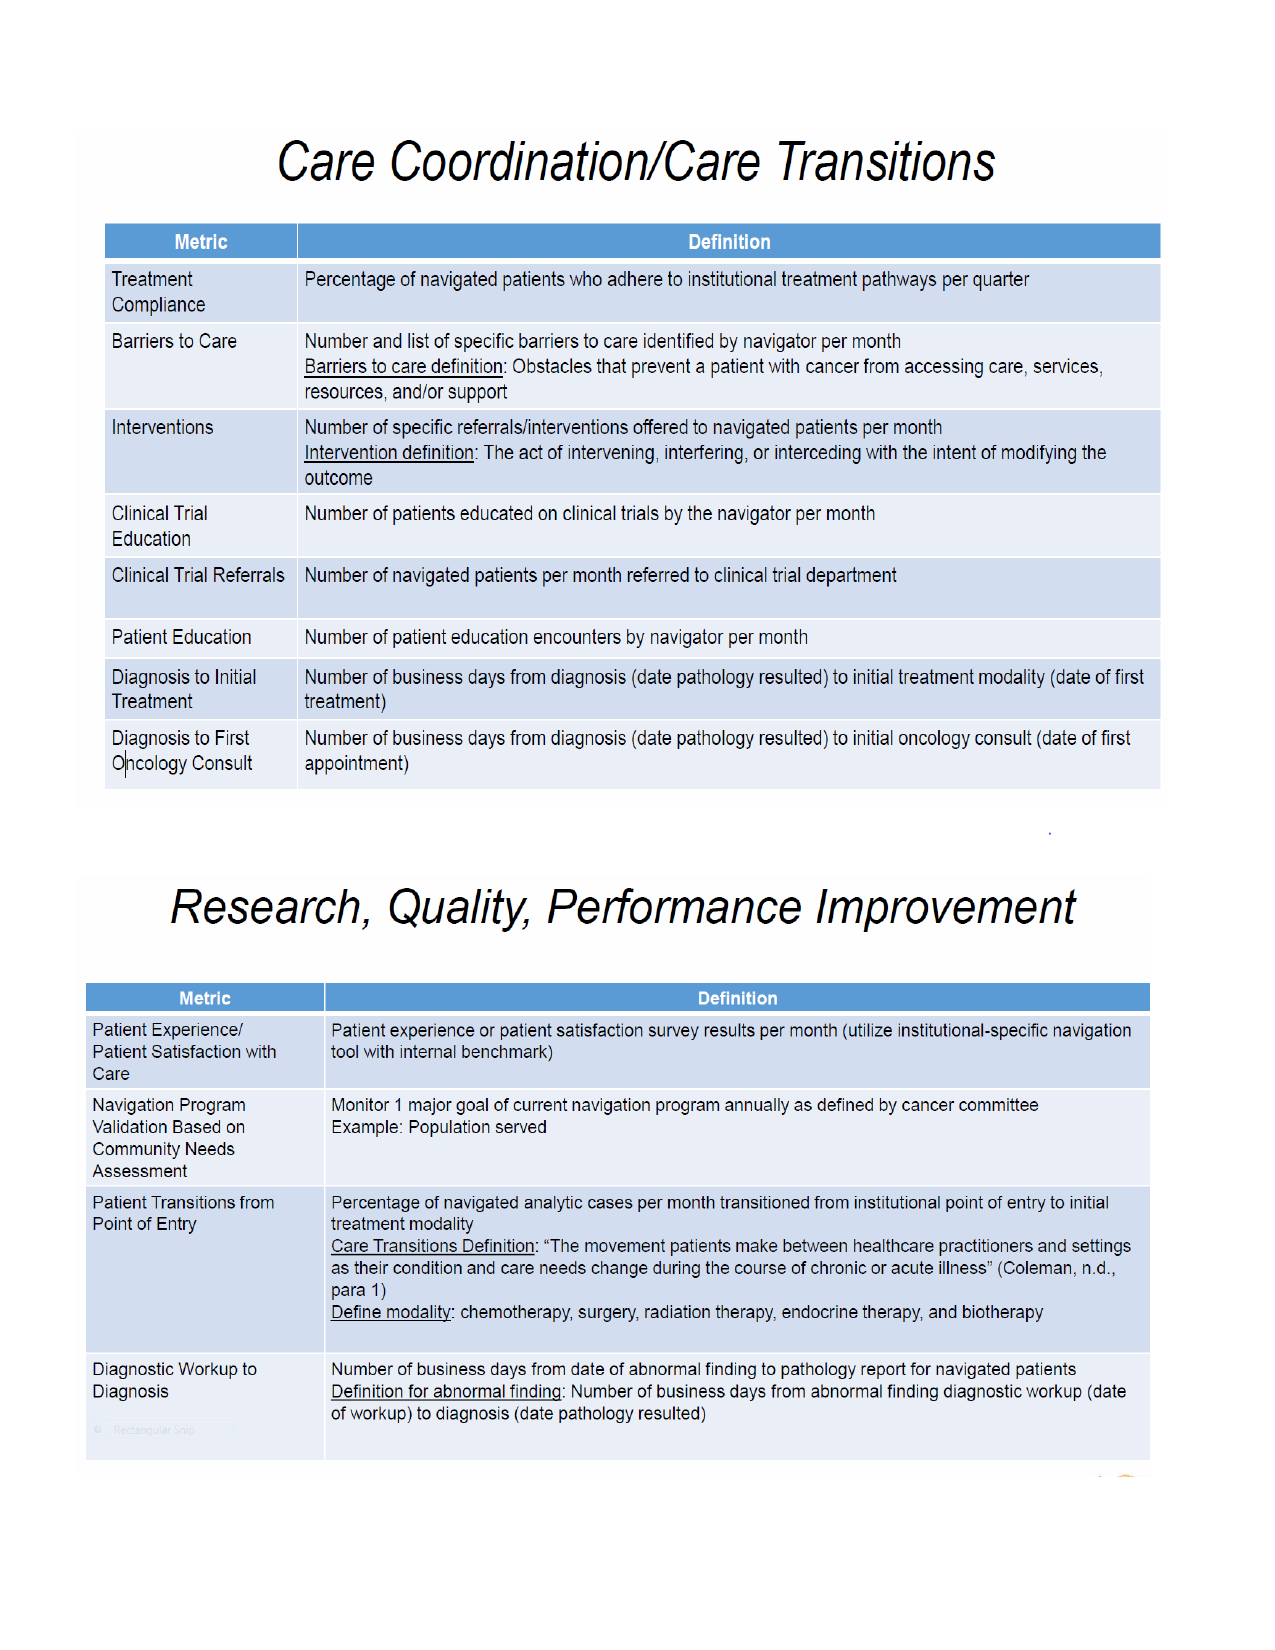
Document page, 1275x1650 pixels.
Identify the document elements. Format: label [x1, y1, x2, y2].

picture [75, 832, 1152, 1477]
picture [75, 130, 1169, 808]
